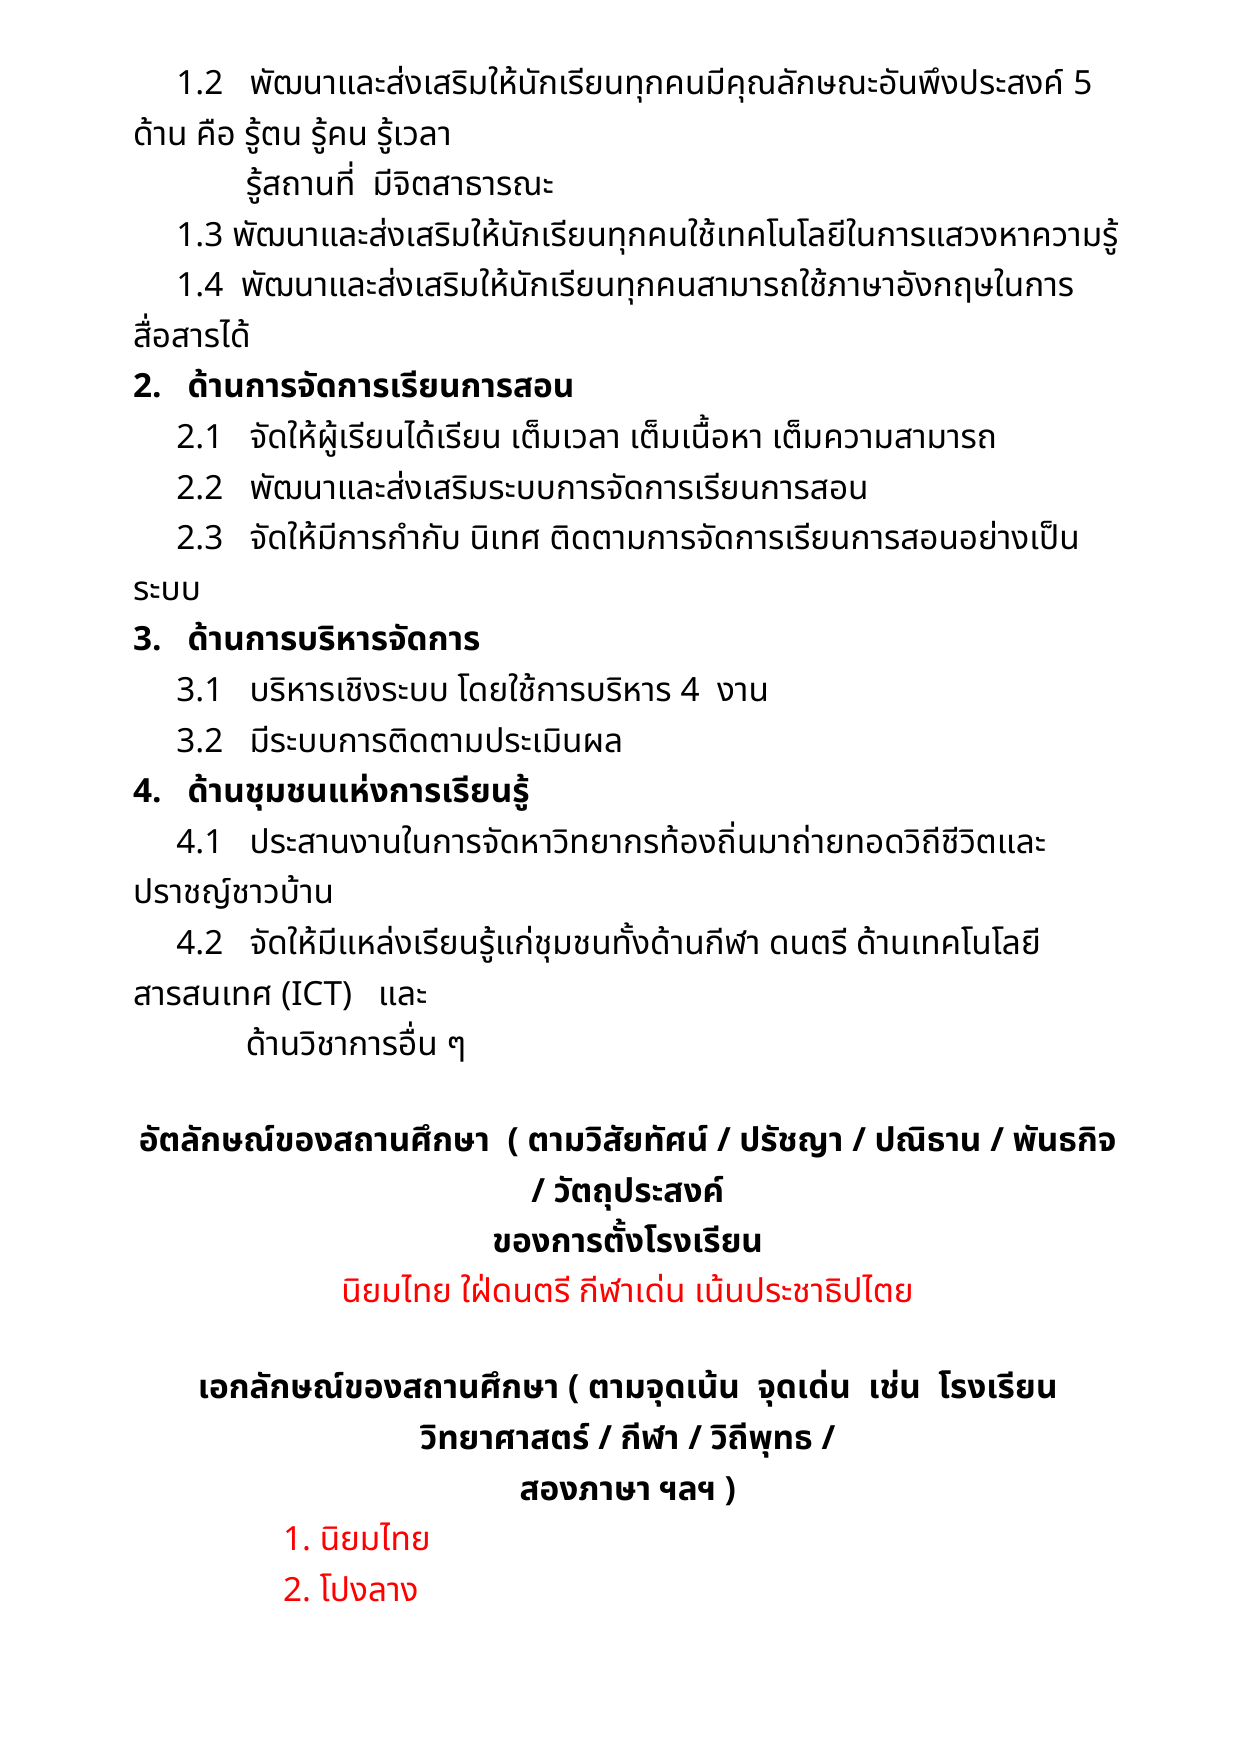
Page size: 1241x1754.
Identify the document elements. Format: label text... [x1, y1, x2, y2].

text 2.3 จัดให้มีการกำกับ นิเทศ ติดตามการจัดการเรียนการสอนอย่างเป็นระบบ [133, 514, 1122, 615]
text สองภาษา ฯลฯ ) [133, 1464, 1122, 1515]
text นิยมไทย ใฝ่ดนตรี กีฬาเด่น เน้นประชาธิปไตย [133, 1267, 1122, 1318]
text ของการตั้งโรงเรียน [133, 1217, 1122, 1267]
text 3. ด้านการบริหารจัดการ [133, 615, 1122, 666]
text อัตลักษณ์ของสถานศึกษา ( ตามวิสัยทัศน์ / ปรัชญา / ปณิธาน / พันธกิจ / วัตถุประสงค์ [133, 1116, 1122, 1217]
text เอกลักษณ์ของสถานศึกษา ( ตามจุดเน้น จุดเด่น เช่น โรงเรียนวิทยาศาสตร์ / กีฬา / วิถีพุทธ / [133, 1363, 1122, 1464]
text 3.2 มีระบบการติดตามประเมินผล [133, 716, 1122, 767]
text 2.1 จัดให้ผู้เรียนได้เรียน เต็มเวลา เต็มเนื้อหา เต็มความสามารถ [133, 413, 1122, 463]
text 2. โปงลาง [208, 1566, 1122, 1616]
text 1.3 พัฒนาและส่งเสริมให้นักเรียนทุกคนใช้เทคโนโลยีในการแสวงหาความรู้ [133, 211, 1122, 261]
text ด้านวิชาการอื่น ๆ [133, 1020, 1122, 1070]
text 1.4 พัฒนาและส่งเสริมให้นักเรียนทุกคนสามารถใช้ภาษาอังกฤษในการสื่อสารได้ [133, 261, 1122, 362]
text 2. ด้านการจัดการเรียนการสอน [133, 362, 1122, 413]
text 4.2 จัดให้มีแหล่งเรียนรู้แก่ชุมชนทั้งด้านกีฬา ดนตรี ด้านเทคโนโลยีสารสนเทศ (ICT) และ [133, 919, 1122, 1020]
text รู้สถานที่ มีจิตสาธารณะ [133, 160, 1122, 211]
text 3.1 บริหารเชิงระบบ โดยใช้การบริหาร 4 งาน [133, 666, 1122, 716]
text 4.1 ประสานงานในการจัดหาวิทยากรท้องถิ่นมาถ่ายทอดวิถีชีวิตและปราชญ์ชาวบ้าน [133, 818, 1122, 919]
text 2.2 พัฒนาและส่งเสริมระบบการจัดการเรียนการสอน [133, 463, 1122, 514]
text 1. นิยมไทย [208, 1515, 1122, 1566]
text 1.2 พัฒนาและส่งเสริมให้นักเรียนทุกคนมีคุณลักษณะอันพึงประสงค์ 5 ด้าน คือ รู้ตน รู้คน รู้เวลา [133, 59, 1122, 160]
text 4. ด้านชุมชนแห่งการเรียนรู้ [133, 767, 1122, 818]
